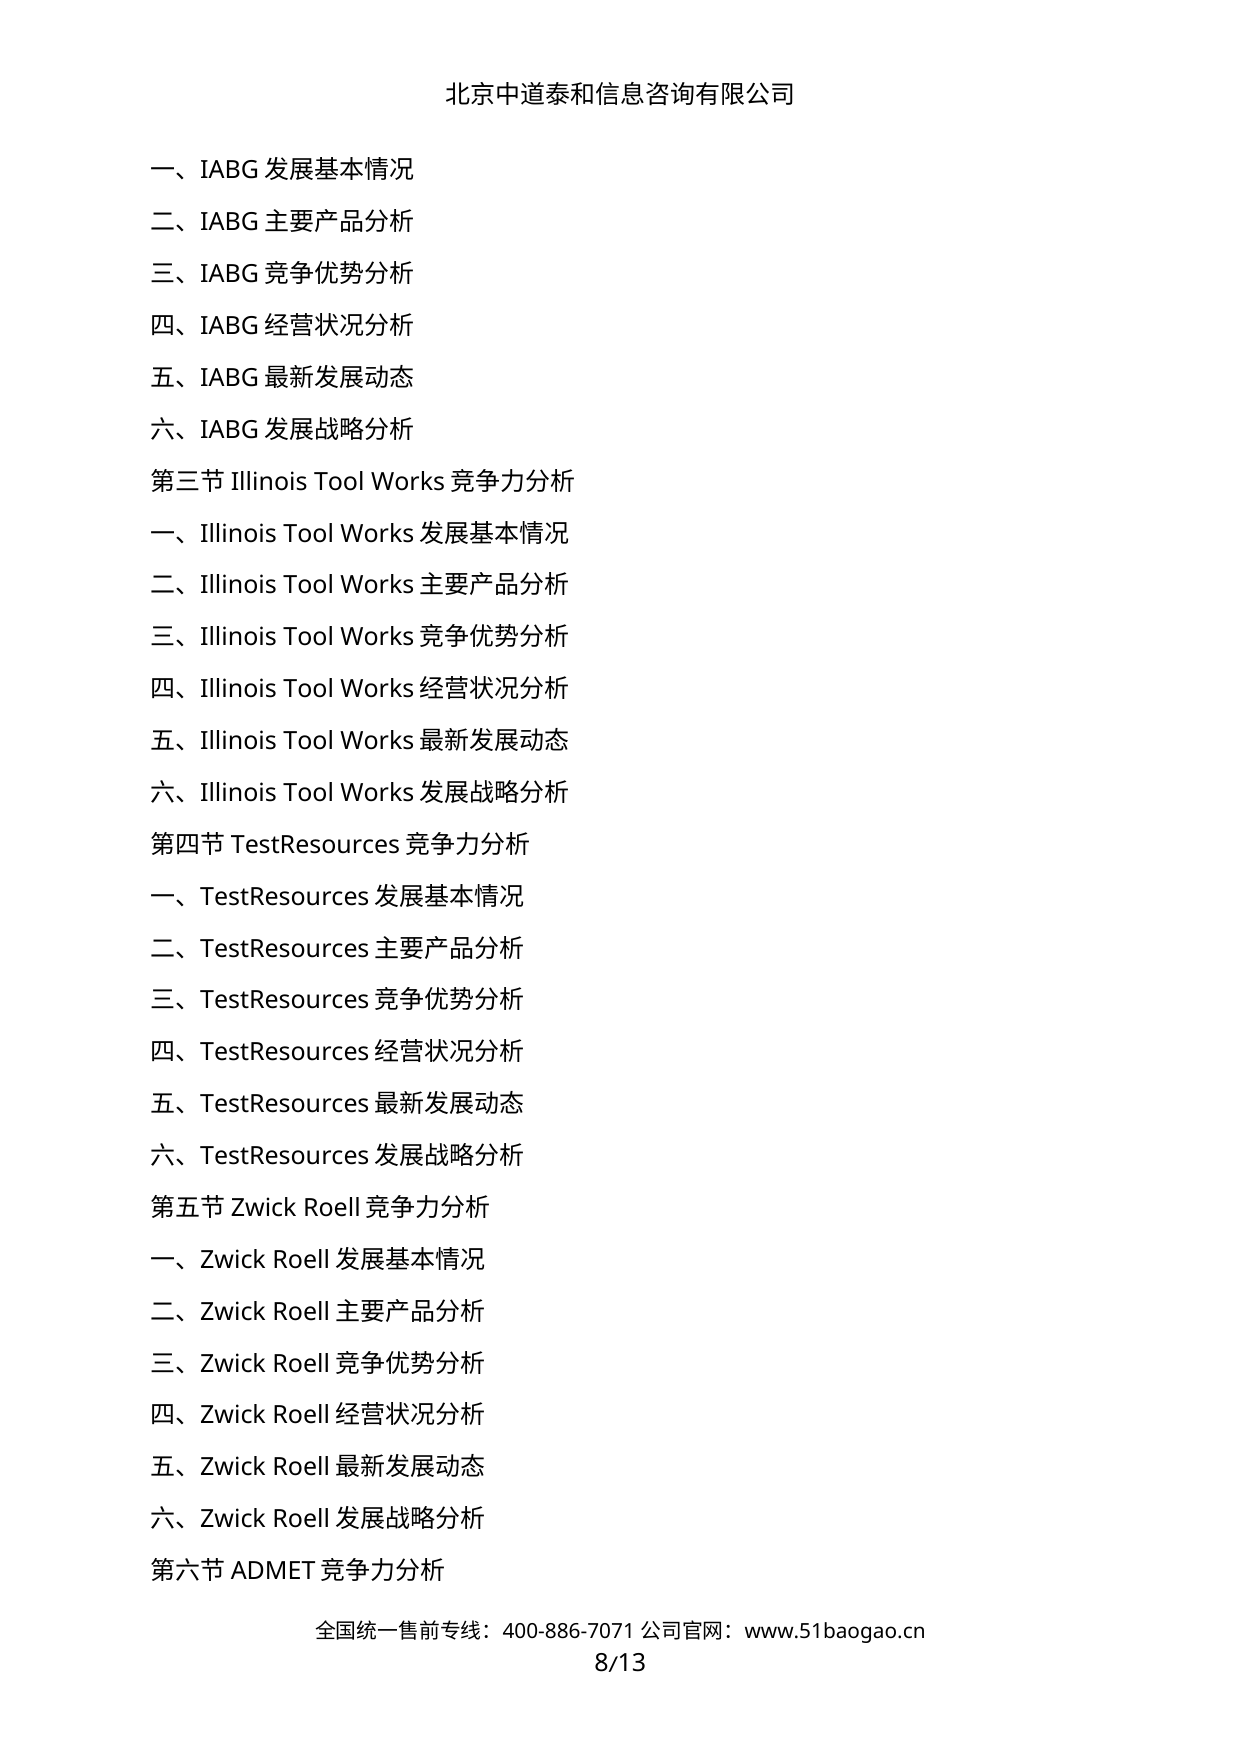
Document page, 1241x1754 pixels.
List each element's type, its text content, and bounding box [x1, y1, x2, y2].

text 一、IABG发展基本情况 [150, 150, 1090, 186]
text 六、IABG发展战略分析 [150, 409, 1090, 446]
text 三、TestResources竞争优势分析 [150, 980, 1090, 1016]
text 三、Illinois Tool Works竞争优势分析 [150, 617, 1090, 653]
text 一、Illinois Tool Works发展基本情况 [150, 513, 1090, 549]
text 第六节 ADMET竞争力分析 [150, 1551, 1090, 1587]
text 四、Zwick Roell经营状况分析 [150, 1395, 1090, 1431]
text 二、TestResources主要产品分析 [150, 928, 1090, 964]
text 六、TestResources发展战略分析 [150, 1136, 1090, 1172]
text 二、Illinois Tool Works主要产品分析 [150, 565, 1090, 601]
text 一、TestResources发展基本情况 [150, 876, 1090, 912]
text 五、Zwick Roell最新发展动态 [150, 1447, 1090, 1483]
text 一、Zwick Roell发展基本情况 [150, 1239, 1090, 1276]
text 四、IABG经营状况分析 [150, 306, 1090, 342]
text 第四节 TestResources竞争力分析 [150, 824, 1090, 861]
text 四、TestResources经营状况分析 [150, 1032, 1090, 1068]
text 二、Zwick Roell主要产品分析 [150, 1291, 1090, 1327]
text 三、IABG竞争优势分析 [150, 254, 1090, 290]
text 五、IABG最新发展动态 [150, 357, 1090, 394]
text 二、IABG主要产品分析 [150, 202, 1090, 238]
text 六、Illinois Tool Works发展战略分析 [150, 772, 1090, 809]
text 五、Illinois Tool Works最新发展动态 [150, 721, 1090, 757]
text 第三节 Illinois Tool Works竞争力分析 [150, 461, 1090, 497]
text 第五节 Zwick Roell竞争力分析 [150, 1187, 1090, 1224]
text 五、TestResources最新发展动态 [150, 1084, 1090, 1120]
text 六、Zwick Roell发展战略分析 [150, 1499, 1090, 1535]
text 三、Zwick Roell竞争优势分析 [150, 1343, 1090, 1379]
text 四、Illinois Tool Works经营状况分析 [150, 669, 1090, 705]
